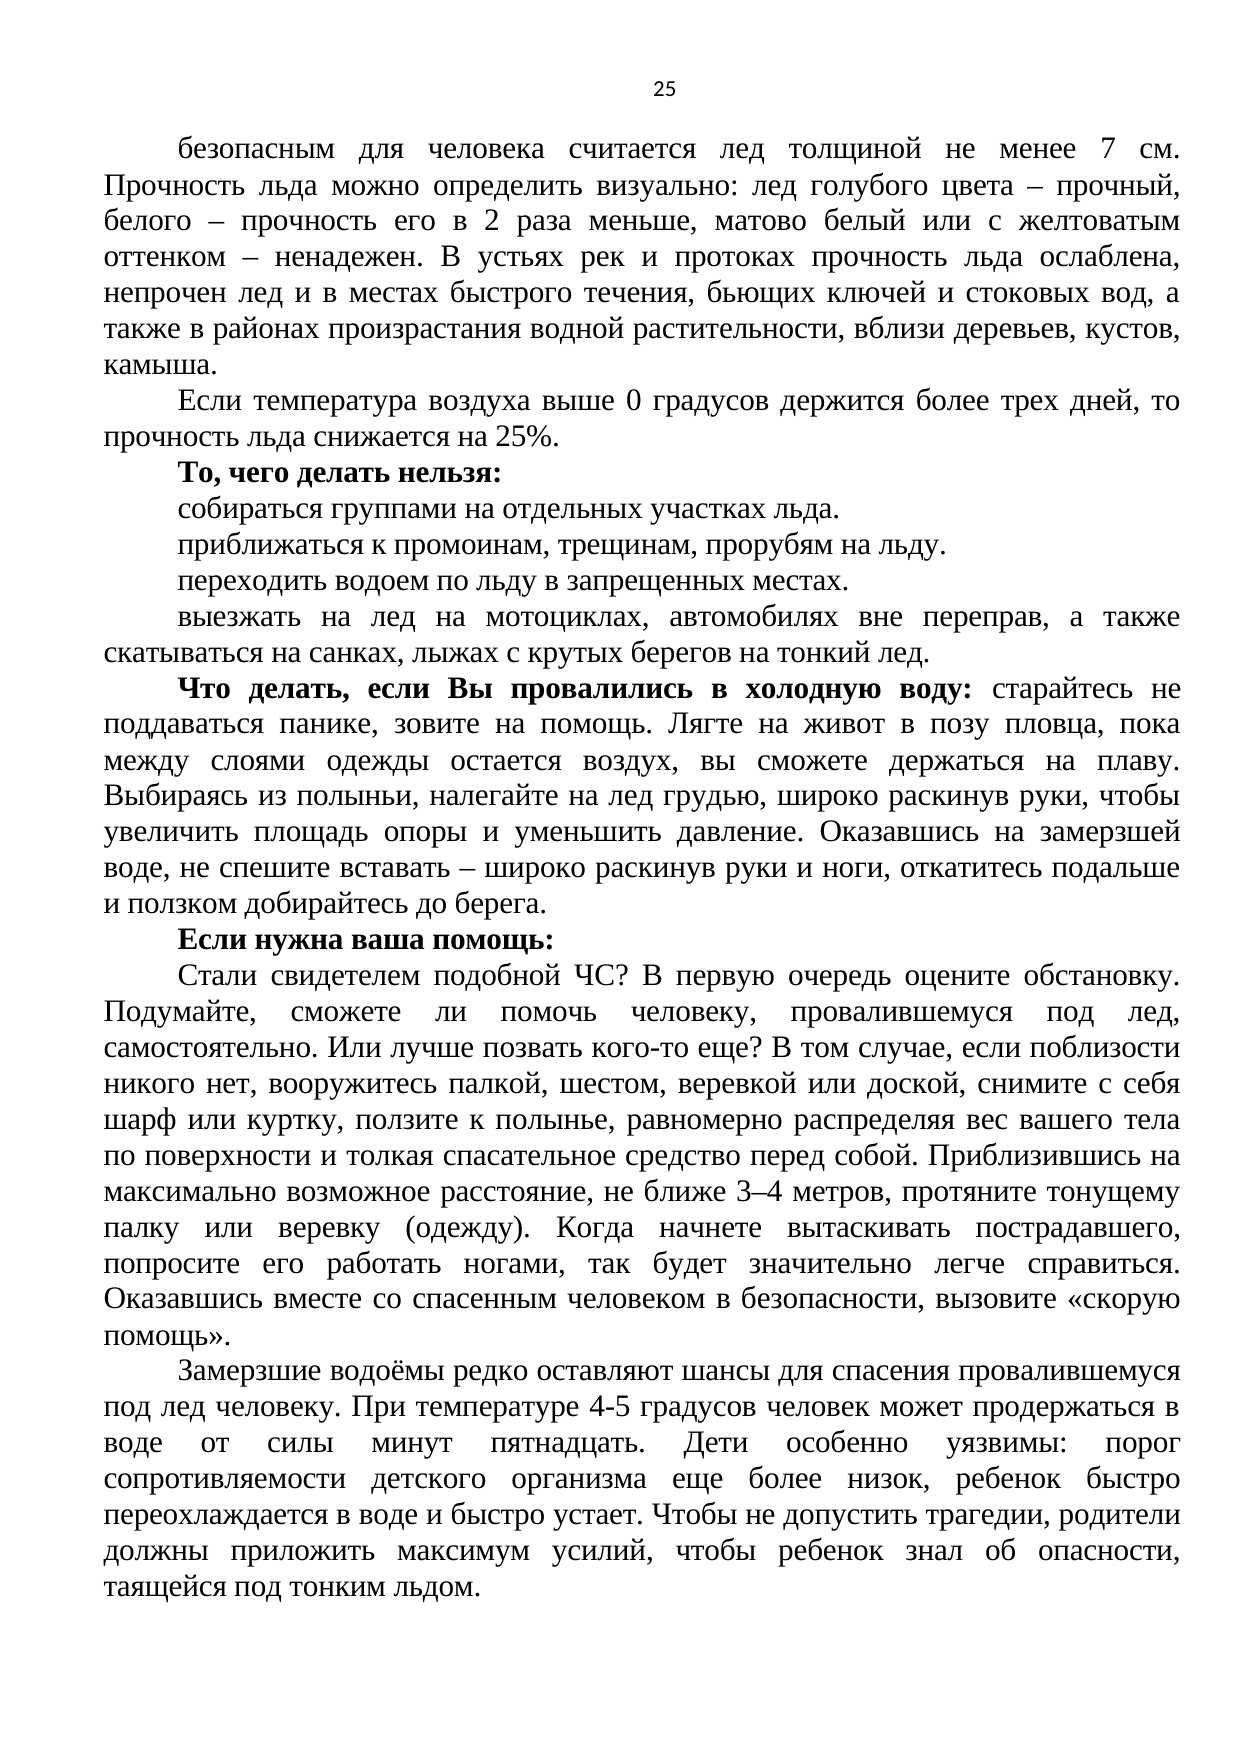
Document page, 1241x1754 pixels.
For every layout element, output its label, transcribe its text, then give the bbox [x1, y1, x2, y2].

text безопасным для человека считается лед толщиной не менее 7 см. Прочность льда можно определить визуально: лед голубого цвета – прочный, белого – прочность его в 2 раза меньше, матово белый или с желтоватым оттенком – ненадежен. В устьях рек и протоках прочность льда ослаблена, непрочен лед и в местах быстрого течения, бьющих ключей и стоковых вод, а также в районах произрастания водной растительности, вблизи деревьев, кустов, камыша. [103, 130, 1181, 381]
text Если температура воздуха выше 0 градусов держится более трех дней, то прочность льда снижается на 25%. [103, 381, 1181, 453]
text собираться группами на отдельных участках льда. [103, 489, 1181, 525]
text Замерзшие водоёмы редко оставляют шансы для спасения провалившемуся под лед человеку. При температуре 4-5 градусов человек может продержаться в воде от силы минут пятнадцать. Дети особенно уязвимы: порог сопротивляемости детского организма еще более низок, ребенок быстро переохлаждается в воде и быстро устает. Чтобы не допустить трагедии, родители должны приложить максимум усилий, чтобы ребенок знал об опасности, таящейся под тонким льдом. [103, 1352, 1181, 1603]
text приближаться к промоинам, трещинам, прорубям на льду. [103, 525, 1181, 561]
text То, чего делать нельзя: [103, 453, 1181, 489]
text переходить водоем по льду в запрещенных местах. [103, 561, 1181, 597]
text Что делать, если Вы провалились в холодную воду: старайтесь не поддаваться панике, зовите на помощь. Лягте на живот в позу пловца, пока между слоями одежды остается воздух, вы сможете держаться на плаву. Выбираясь из полыньи, налегайте на лед грудью, широко раскинув руки, чтобы увеличить площадь опоры и уменьшить давление. Оказавшись на замерзшей воде, не спешите вставать – широко раскинув руки и ноги, откатитесь подальше и ползком добирайтесь до берега. [103, 669, 1181, 920]
text Если нужна ваша помощь: [103, 920, 1181, 956]
text Стали свидетелем подобной ЧС? В первую очередь оцените обстановку. Подумайте, сможете ли помочь человеку, провалившемуся под лед, самостоятельно. Или лучше позвать кого-то еще? В том случае, если поблизости никого нет, вооружитесь палкой, шестом, веревкой или доской, снимите с себя шарф или куртку, ползите к полынье, равномерно распределяя вес вашего тела по поверхности и толкая спасательное средство перед собой. Приблизившись на максимально возможное расстояние, не ближе 3–4 метров, протяните тонущему палку или веревку (одежду). Когда начнете вытаскивать пострадавшего, попросите его работать ногами, так будет значительно легче справиться. Оказавшись вместе со спасенным человеком в безопасности, вызовите «скорую помощь». [103, 956, 1181, 1352]
text выезжать на лед на мотоциклах, автомобилях вне переправ, а также скатываться на санках, лыжах с крутых берегов на тонкий лед. [103, 597, 1181, 669]
